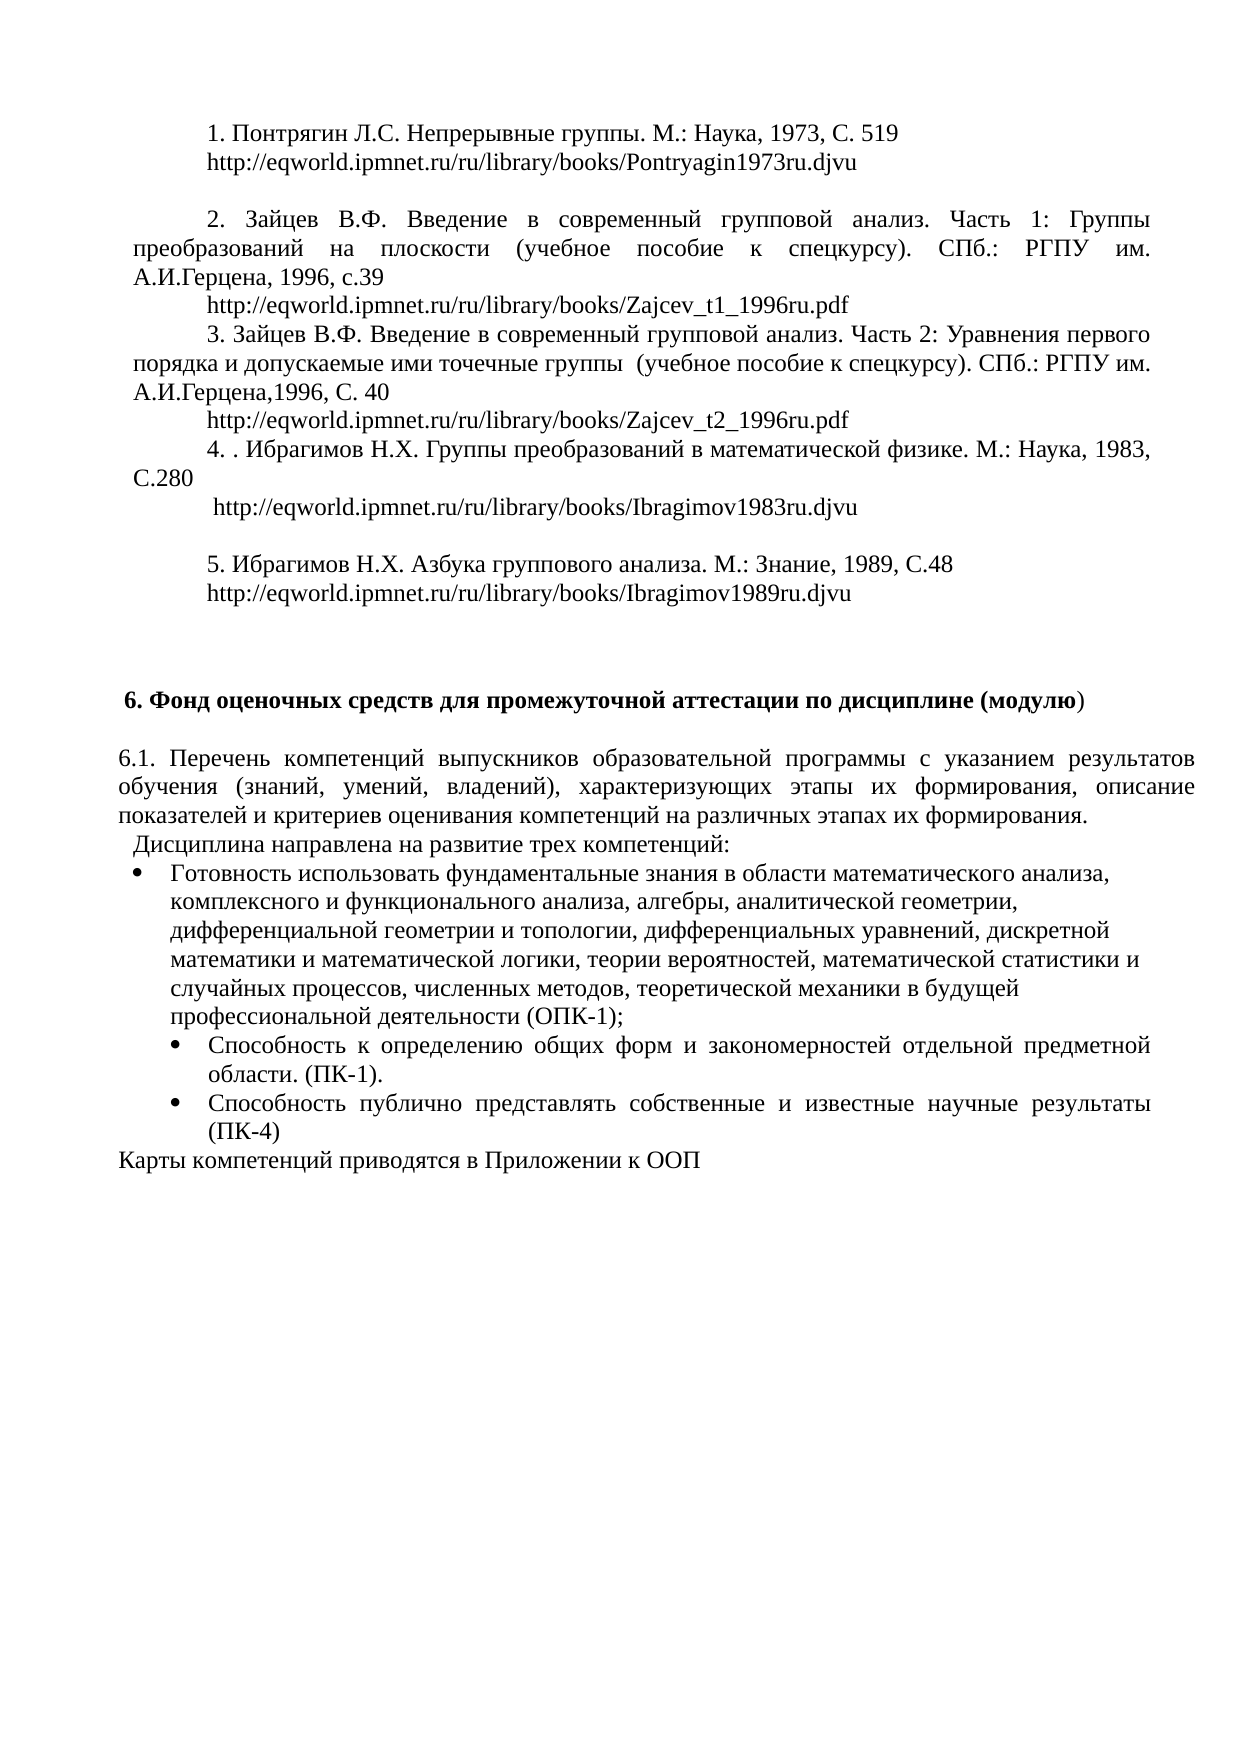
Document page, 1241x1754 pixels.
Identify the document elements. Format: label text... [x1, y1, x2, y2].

text 4. . Ибрагимов Н.Х. Группы преобразований в математической физике. М.: Наука, 1983, С.280 [133, 434, 1152, 492]
text http://eqworld.ipmnet.ru/ru/library/books/Ibragimov1989ru.djvu [133, 578, 1152, 607]
text http://eqworld.ipmnet.ru/ru/library/books/Zajcev_t2_1996ru.pdf [133, 406, 1152, 434]
list Карты компетенций приводятся в Приложении к ООП [118, 1145, 1196, 1174]
list 6.1. Перечень компетенций выпускников образовательной программы с указанием результатов обучения (знаний, умений, владений), характеризующих этапы их формирования, описание показателей и критериев оценивания компетенций на различных этапах их формирования. [118, 743, 1196, 829]
text 5. Ибрагимов Н.Х. Азбука группового анализа. М.: Знание, 1989, С.48 [133, 549, 1152, 578]
text 6. Фонд оценочных средств для промежуточной аттестации по дисциплине (модулю) [118, 685, 1196, 714]
text http://eqworld.ipmnet.ru/ru/library/books/Ibragimov1983ru.djvu [133, 492, 1152, 521]
text 1. Понтрягин Л.С. Непрерывные группы. М.: Наука, 1973, С. 519 [133, 118, 1152, 147]
list Способность к определению общих форм и закономерностей отдельной предметной области. (ПК-1). [171, 1030, 1152, 1088]
list Готовность использовать фундаментальные знания в области математического анализа, комплексного и функционального анализа, алгебры, аналитической геометрии, дифференциальной геометрии и топологии, дифференциальных уравнений, дискретной математики и математической логики, теории вероятностей, математической статистики и случайных процессов, численных методов, теоретической механики в будущей профессиональной деятельности (ОПК-1); [133, 858, 1152, 1030]
list Дисциплина направлена на развитие трех компетенций: [133, 829, 1152, 858]
text 2. Зайцев В.Ф. Введение в современный групповой анализ. Часть 1: Группы преобразований на плоскости (учебное пособие к спецкурсу). СПб.: РГПУ им. А.И.Герцена, 1996, с.39 [133, 204, 1152, 291]
text 3. Зайцев В.Ф. Введение в современный групповой анализ. Часть 2: Уравнения первого порядка и допускаемые ими точечные группы (учебное пособие к спецкурсу). СПб.: РГПУ им. А.И.Герцена,1996, С. 40 [133, 319, 1152, 406]
text http://eqworld.ipmnet.ru/ru/library/books/Pontryagin1973ru.djvu [133, 147, 1152, 176]
list Способность публично представлять собственные и известные научные результаты (ПК-4) [171, 1088, 1152, 1145]
text http://eqworld.ipmnet.ru/ru/library/books/Zajcev_t1_1996ru.pdf [133, 291, 1152, 319]
